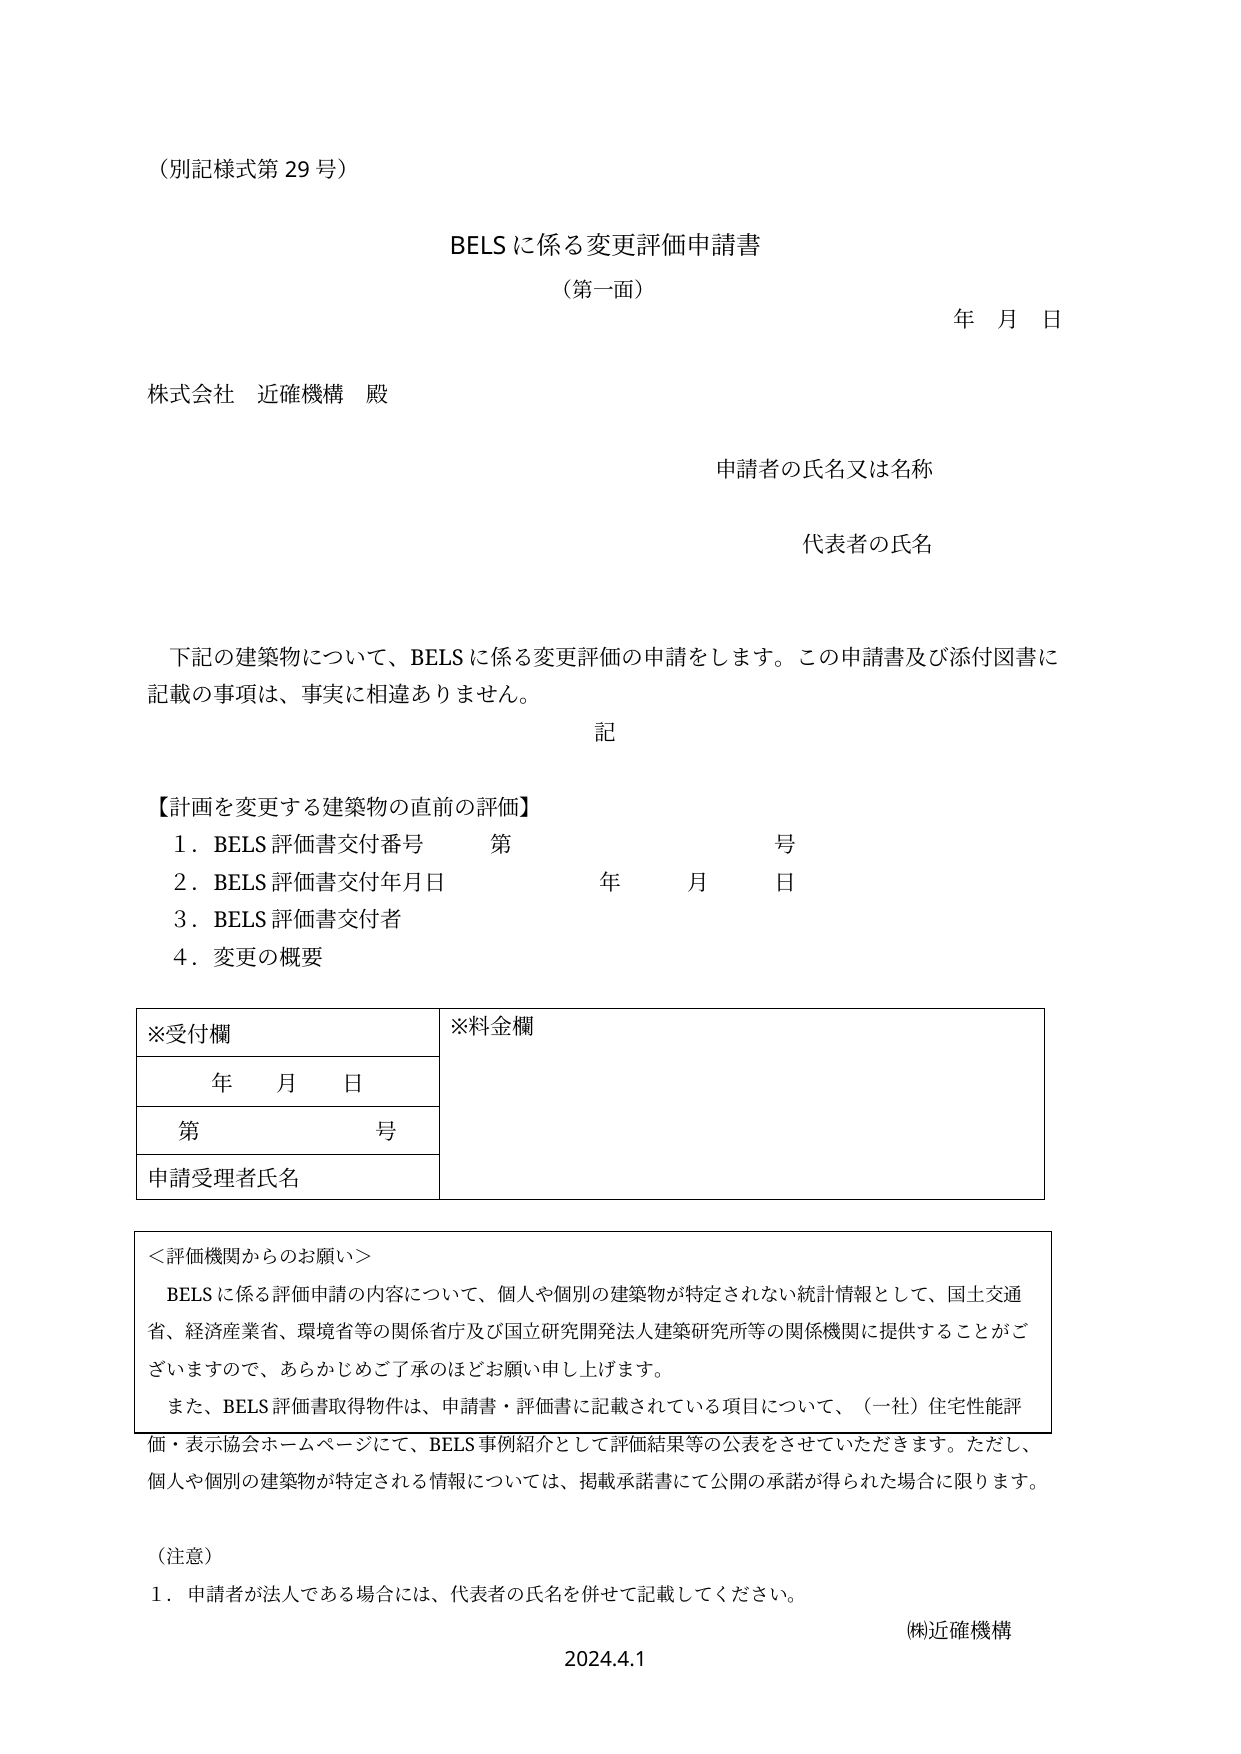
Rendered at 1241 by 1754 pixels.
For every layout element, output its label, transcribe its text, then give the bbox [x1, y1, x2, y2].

text BELSに係る変更評価申請書 [148, 224, 1063, 262]
text 【計画を変更する建築物の直前の評価】 [148, 787, 1063, 824]
text ＜評価機関からのお願い＞ [148, 1012, 1063, 1274]
text 年 月 日 [148, 299, 1063, 337]
table_cell 申請受理者氏名 [137, 1155, 439, 1199]
text また、BELS評価書取得物件は、申請書・評価書に記載されている項目について、（一社）住宅性能評価・表示協会ホームページにて、BELS事例紹介として評価結果等の公表をさせていただきます。ただし、個人や個別の建築物が特定される情報については、掲載承諾書にて公開の承諾が得られた場合に限ります。 [148, 1387, 1034, 1499]
text 株式会社 近確機構 殿 [148, 374, 1063, 412]
text 記 [148, 712, 1063, 749]
text 申請者の氏名又は名称 [148, 449, 1063, 487]
text 代表者の氏名 [148, 524, 1063, 562]
text １．BELS評価書交付番号 第 号 [148, 824, 1063, 862]
table_header ※受付欄 [137, 1009, 439, 1056]
table_header ※料金欄 [440, 1009, 1044, 1199]
text 下記の建築物について、BELSに係る変更評価の申請をします。この申請書及び添付図書に記載の事項は、事実に相違ありません。 [148, 637, 1063, 712]
table_cell 年 月 日 [137, 1057, 439, 1106]
text ３．BELS評価書交付者 [148, 899, 1063, 937]
text （別記様式第 29 号） [148, 149, 1063, 187]
text （注意） [148, 1537, 1063, 1574]
text BELSに係る評価申請の内容について、個人や個別の建築物が特定されない統計情報として、国土交通省、経済産業省、環境省等の関係省庁及び国立研究開発法人建築研究所等の関係機関に提供することがございますので、あらかじめご了承のほどお願い申し上げます。 [148, 1274, 1034, 1387]
text ２．BELS評価書交付年月日 年 月 日 [148, 862, 1063, 899]
table_cell 第 号 [137, 1107, 439, 1154]
list 申請者が法人である場合には、代表者の氏名を併せて記載してください。 [148, 1574, 1063, 1612]
text ４．変更の概要 [148, 937, 1063, 974]
